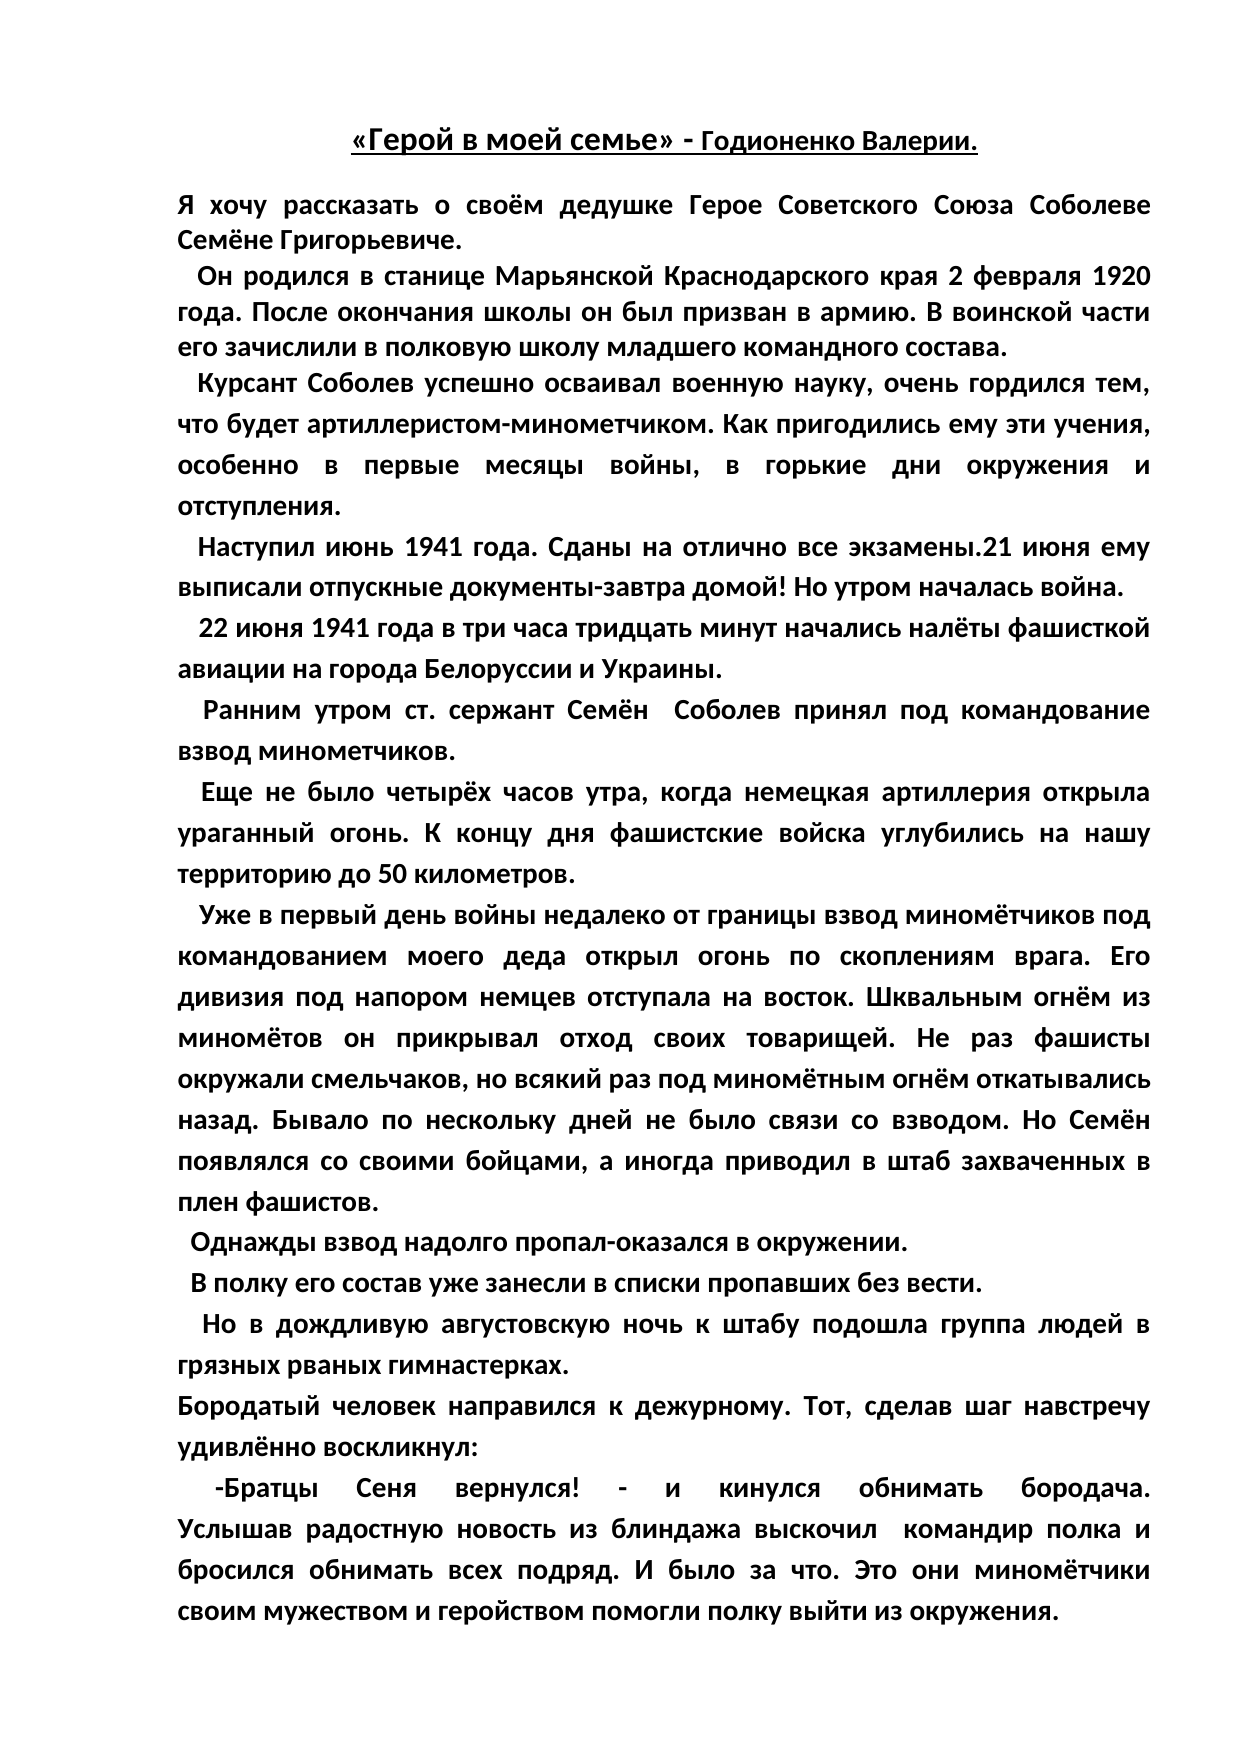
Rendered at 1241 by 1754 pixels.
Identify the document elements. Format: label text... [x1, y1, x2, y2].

text В полку его состав уже занесли в списки пропавших без вести. [177, 1264, 1152, 1300]
text Уже в первый день войны недалеко от границы взвод миномётчиков под командованием моего деда открыл огонь по скоплениям врага. Его дивизия под напором немцев отступала на восток. Шквальным огнём из миномётов он прикрывал отход своих товарищей. Не раз фашисты окружали смельчаков, но всякий раз под миномётным огнём откатывались назад. Бывало по нескольку дней не было связи со взводом. Но Семён появлялся со своими бойцами, а иногда приводил в штаб захваченных в плен фашистов. [177, 896, 1152, 1218]
text Но в дождливую августовскую ночь к штабу подошла группа людей в грязных рваных гимнастерках. [177, 1305, 1152, 1382]
text Наступил июнь 1941 года. Сданы на отлично все экзамены.21 июня ему выписали отпускные документы-завтра домой! Но утром началась война. [177, 528, 1152, 604]
text 22 июня 1941 года в три часа тридцать минут начались налёты фашисткой авиации на города Белоруссии и Украины. [177, 609, 1152, 686]
text Ранним утром ст. сержант Семён Соболев принял под командование взвод минометчиков. [177, 691, 1152, 768]
text Однажды взвод надолго пропал-оказался в окружении. [177, 1223, 1152, 1259]
text Я хочу рассказать о своём дедушке Герое Советского Союза Соболеве Семёне Григорьевиче. [177, 186, 1152, 257]
text Он родился в станице Марьянской Краснодарского края 2 февраля 1920 года. После окончания школы он был призван в армию. В воинской части его зачислили в полковую школу младшего командного состава. [177, 257, 1152, 364]
text «Герой в моей семье» - Годионенко Валерии. [177, 118, 1152, 159]
text Курсант Соболев успешно осваивал военную науку, очень гордился тем, что будет артиллеристом-минометчиком. Как пригодились ему эти учения, особенно в первые месяцы войны, в горькие дни окружения и отступления. [177, 364, 1152, 522]
text Еще не было четырёх часов утра, когда немецкая артиллерия открыла ураганный огонь. К концу дня фашистские войска углубились на нашу территорию до 50 километров. [177, 773, 1152, 891]
text Бородатый человек направился к дежурному. Тот, сделав шаг навстречу удивлённо воскликнул: [177, 1387, 1152, 1464]
text -Братцы Сеня вернулся! - и кинулся обнимать бородача. Услышав радостную новость из блиндажа выскочил командир полка и бросился обнимать всех подряд. И было за что. Это они миномётчики своим мужеством и геройством помогли полку выйти из окружения. [177, 1469, 1152, 1628]
